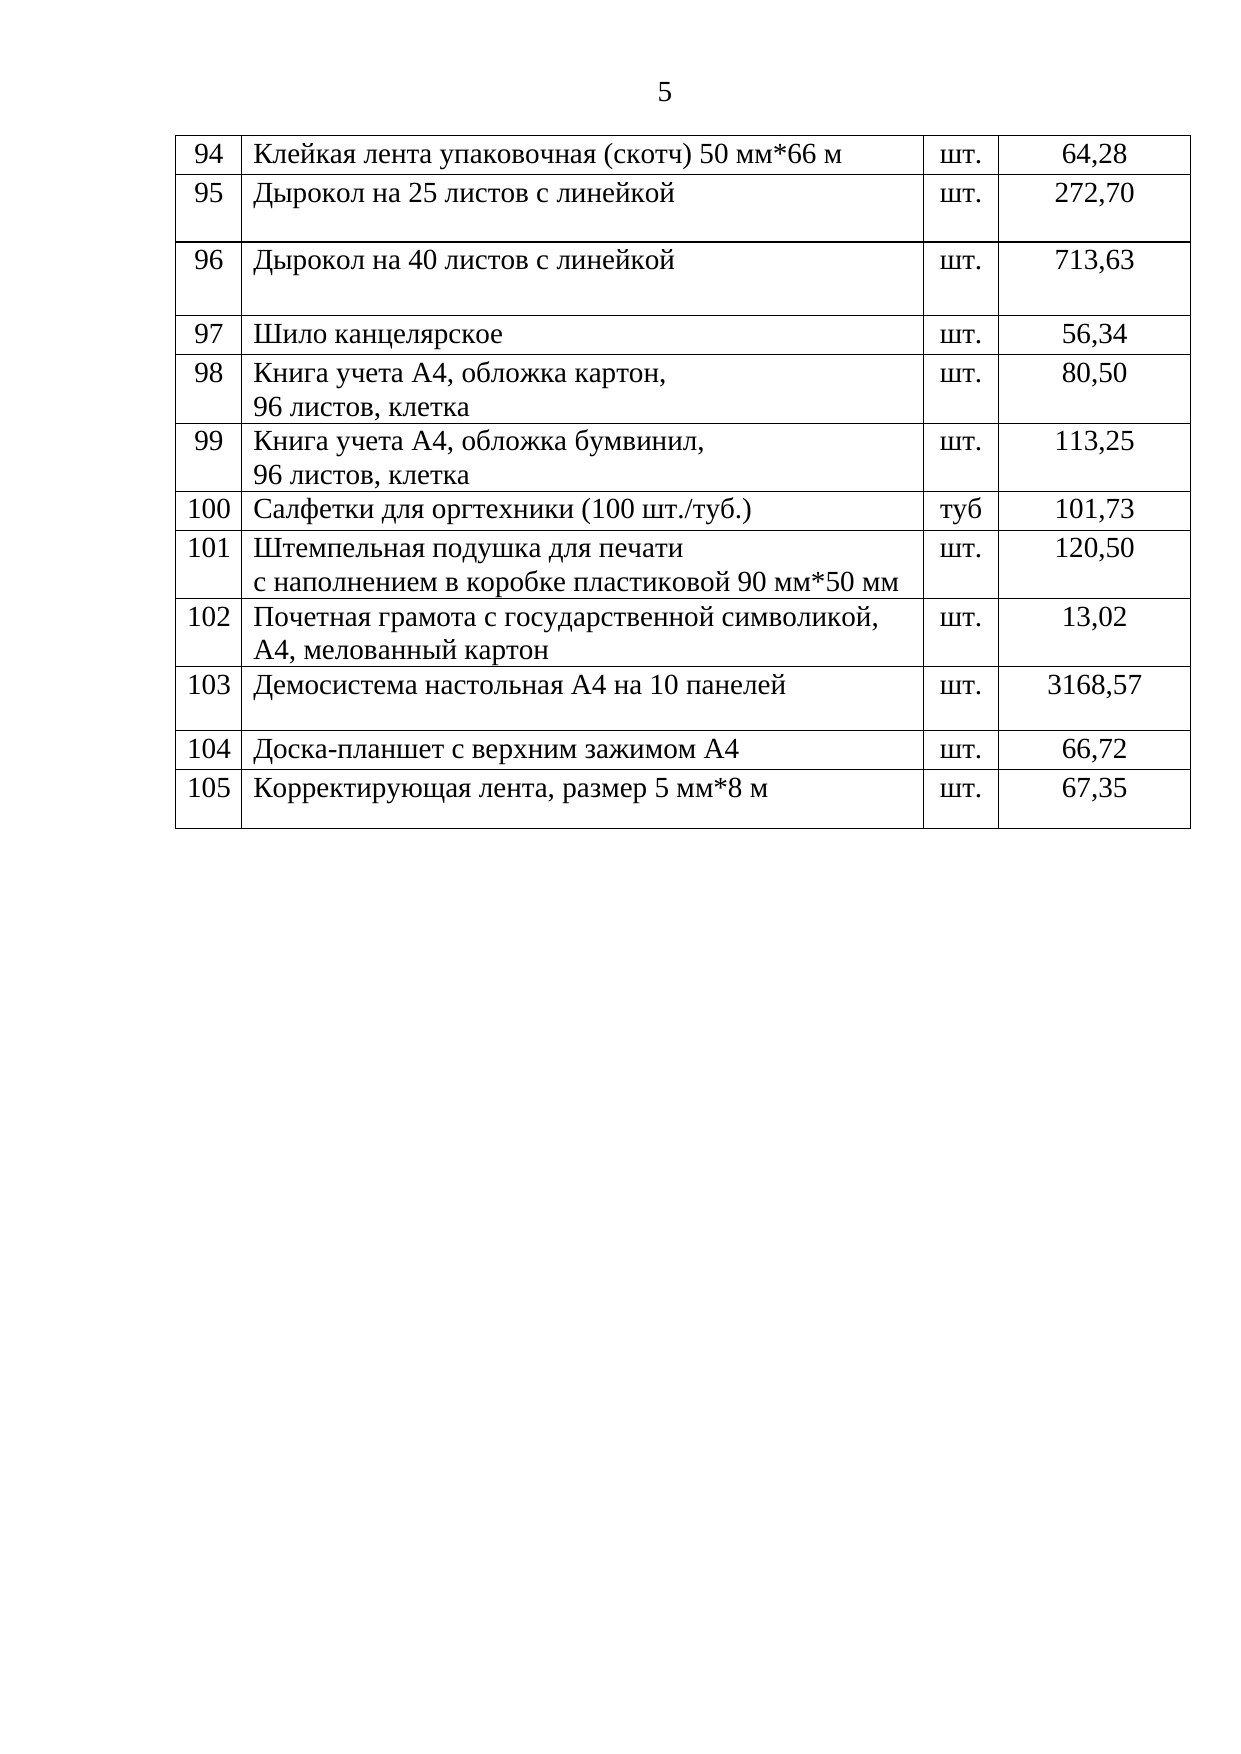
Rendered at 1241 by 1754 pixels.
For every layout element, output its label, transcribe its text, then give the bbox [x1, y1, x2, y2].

table_cell шт. [924, 667, 998, 730]
table_cell 103 [176, 667, 241, 730]
table_cell 64,28 [999, 136, 1190, 174]
table_cell 56,34 [999, 316, 1190, 354]
table_cell шт. [924, 355, 998, 422]
table_cell Шило канцелярское [242, 316, 923, 354]
table_cell 120,50 [999, 531, 1190, 598]
table_cell 80,50 [999, 355, 1190, 422]
table_cell шт. [924, 770, 998, 828]
table_cell туб [924, 492, 998, 529]
table_cell 101,73 [999, 492, 1190, 529]
table_cell 105 [176, 770, 241, 828]
table_cell 13,02 [999, 599, 1190, 666]
table_cell шт. [924, 316, 998, 354]
table_cell 98 [176, 355, 241, 422]
table_cell 94 [176, 136, 241, 174]
table_cell Салфетки для оргтехники (100 шт./туб.) [242, 492, 923, 529]
table_cell 104 [176, 731, 241, 769]
table_cell Почетная грамота с государственной символикой, А4, мелованный картон [242, 599, 923, 666]
table_cell 99 [176, 424, 241, 491]
table_cell 101 [176, 531, 241, 598]
table_cell 95 [176, 175, 241, 241]
table_cell 272,70 [999, 175, 1190, 241]
table_cell шт. [924, 175, 998, 241]
table_cell 66,72 [999, 731, 1190, 769]
table_cell 67,35 [999, 770, 1190, 828]
table_cell Книга учета А4, обложка бумвинил, 96 листов, клетка [242, 424, 923, 491]
table_cell Корректирующая лента, размер 5 мм*8 м [242, 770, 923, 828]
table_cell шт. [924, 424, 998, 491]
table_cell шт. [924, 136, 998, 174]
table_cell Дырокол на 40 листов с линейкой [242, 243, 923, 315]
table_cell Дырокол на 25 листов с линейкой [242, 175, 923, 241]
table_cell шт. [924, 731, 998, 769]
table_cell Демосистема настольная А4 на 10 панелей [242, 667, 923, 730]
table_cell шт. [924, 531, 998, 598]
table_cell Книга учета А4, обложка картон, 96 листов, клетка [242, 355, 923, 422]
table_cell 97 [176, 316, 241, 354]
table_cell шт. [924, 243, 998, 315]
table_cell шт. [924, 599, 998, 666]
table_cell 113,25 [999, 424, 1190, 491]
table_cell Клейкая лента упаковочная (скотч) 50 мм*66 м [242, 136, 923, 174]
table_cell 96 [176, 243, 241, 315]
table_cell 3168,57 [999, 667, 1190, 730]
table_cell Доска-планшет с верхним зажимом А4 [242, 731, 923, 769]
table_cell Штемпельная подушка для печати с наполнением в коробке пластиковой 90 мм*50 мм [242, 531, 923, 598]
table_cell 713,63 [999, 243, 1190, 315]
table_cell 100 [176, 492, 241, 529]
table_cell 102 [176, 599, 241, 666]
